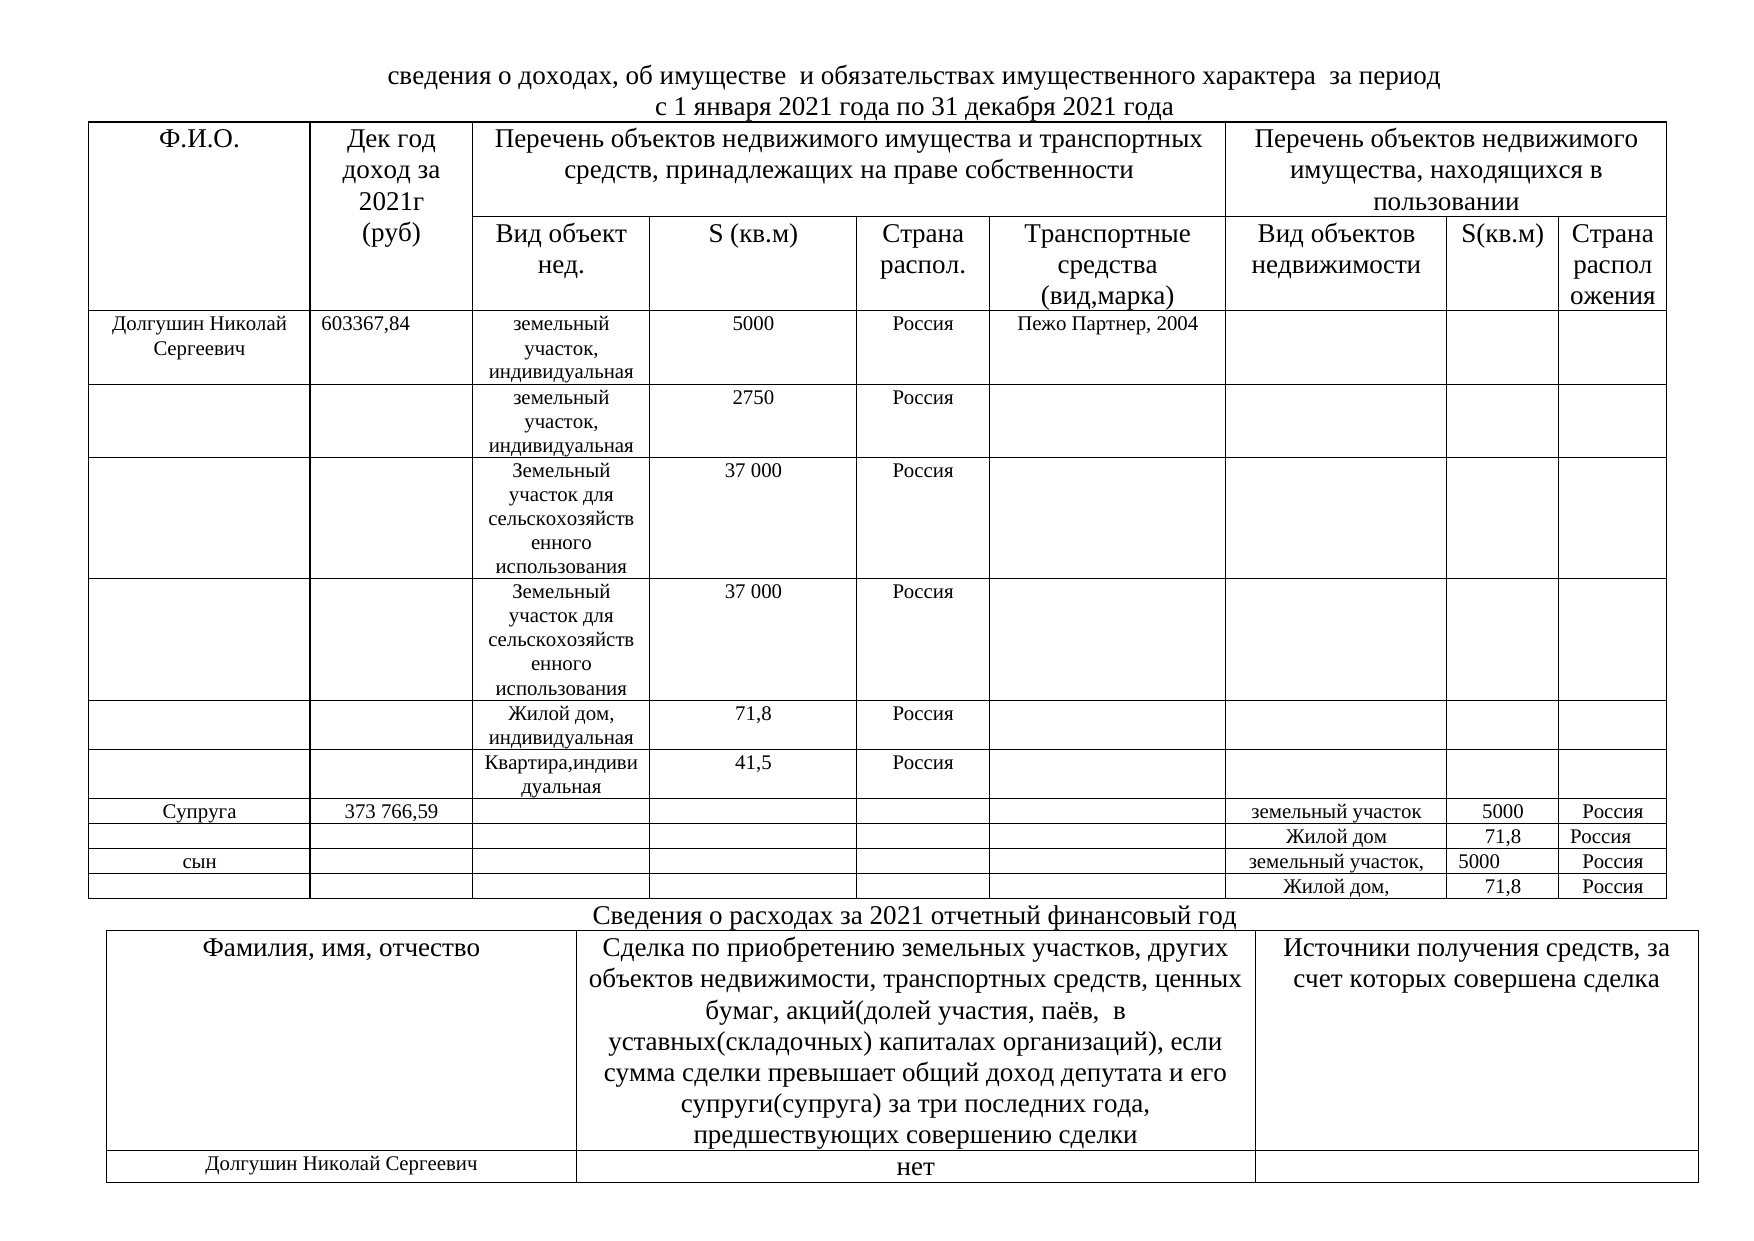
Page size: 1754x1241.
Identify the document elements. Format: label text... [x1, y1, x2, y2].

table_header Фамилия, имя, отчество [107, 931, 576, 1149]
table_cell [990, 750, 1225, 798]
table_cell Россия [1559, 824, 1666, 848]
table_cell Россия [857, 579, 989, 699]
table_cell Транспортные средства (вид,марка) [990, 217, 1225, 310]
table_cell 71,8 [1447, 824, 1558, 848]
table_cell 5000 [1447, 849, 1558, 873]
table_cell земельный участок, индивидуальная [473, 385, 649, 457]
table_cell Россия [857, 385, 989, 457]
table_cell S (кв.м) [650, 217, 856, 310]
table_header Перечень объектов недвижимого имущества, находящихся в пользовании [1226, 123, 1666, 216]
table_cell [857, 799, 989, 823]
table_cell 5000 [1447, 799, 1558, 823]
table_cell земельный участок, индивидуальная [473, 311, 649, 383]
table_cell [650, 799, 856, 823]
table_cell [1559, 750, 1666, 798]
table_cell [1559, 458, 1666, 578]
table_cell [473, 799, 649, 823]
table_cell Россия [857, 311, 989, 383]
table_cell [1559, 579, 1666, 699]
table_cell [311, 458, 472, 578]
table_cell 71,8 [1447, 874, 1558, 898]
table_header Источники получения средств, за счет которых совершена сделка [1256, 931, 1698, 1149]
table_header Ф.И.О. [89, 123, 309, 310]
table_cell Россия [857, 750, 989, 798]
table_cell [1226, 579, 1446, 699]
table_cell 5000 [650, 311, 856, 383]
table_cell Жилой дом, индивидуальная [473, 701, 649, 749]
table_cell [650, 849, 856, 873]
table_cell [857, 849, 989, 873]
text сведения о доходах, об имуществе и обязательствах имущественного характера за период [118, 59, 1636, 90]
table_cell [473, 874, 649, 898]
table_cell [473, 824, 649, 848]
table_cell [89, 824, 309, 848]
table_cell Жилой дом [1226, 824, 1446, 848]
table_cell [1559, 385, 1666, 457]
table_cell Россия [857, 458, 989, 578]
table_cell [1559, 701, 1666, 749]
table_header Дек год доход за 2021г (руб) [311, 123, 472, 310]
table_cell [1447, 385, 1558, 457]
table_cell Земельный участок для сельскохозяйственного использования [473, 458, 649, 578]
table_cell [89, 385, 309, 457]
table_cell [990, 701, 1225, 749]
table_cell Страна распол. [857, 217, 989, 310]
table_cell [1256, 1151, 1698, 1182]
table_cell 37 000 [650, 458, 856, 578]
table_cell [1447, 579, 1558, 699]
table_cell [990, 824, 1225, 848]
table_cell Долгушин Николай Сергеевич [89, 311, 309, 383]
table_cell [857, 874, 989, 898]
table_cell [1447, 311, 1558, 383]
table_cell Супруга [89, 799, 309, 823]
table_cell Страна расположения [1559, 217, 1666, 310]
table_cell 373 766,59 [311, 799, 472, 823]
table_cell [990, 385, 1225, 457]
table_cell [1226, 701, 1446, 749]
table_cell Жилой дом, [1226, 874, 1446, 898]
table_cell Россия [1559, 799, 1666, 823]
table_cell 71,8 [650, 701, 856, 749]
table_cell [89, 458, 309, 578]
table_cell 37 000 [650, 579, 856, 699]
table_cell [311, 824, 472, 848]
table_cell Россия [1559, 874, 1666, 898]
table_cell [1226, 750, 1446, 798]
table_cell [1447, 458, 1558, 578]
table_cell [311, 750, 472, 798]
table_cell Вид объект нед. [473, 217, 649, 310]
text Сведения о расходах за 2021 отчетный финансовый год [118, 899, 1636, 930]
table_cell Россия [1559, 849, 1666, 873]
table_header Перечень объектов недвижимого имущества и транспортных средств, принадлежащих на праве собственности [473, 123, 1225, 216]
text с 1 января 2021 года по 31 декабря 2021 года [118, 90, 1636, 121]
table_cell [311, 701, 472, 749]
table_cell [1226, 458, 1446, 578]
table_cell [1447, 701, 1558, 749]
table_cell [89, 701, 309, 749]
table_cell [650, 874, 856, 898]
table_cell [1226, 311, 1446, 383]
table_cell Квартира,индивидуальная [473, 750, 649, 798]
table_cell Земельный участок для сельскохозяйственного использования [473, 579, 649, 699]
table_cell [311, 385, 472, 457]
table_cell [990, 579, 1225, 699]
table_cell [311, 849, 472, 873]
table_cell 603367,84 [311, 311, 472, 383]
table_cell [1447, 750, 1558, 798]
table_cell [990, 849, 1225, 873]
table_cell [857, 824, 989, 848]
table_cell [1226, 385, 1446, 457]
table_cell [311, 874, 472, 898]
table_cell сын [89, 849, 309, 873]
table_cell нет [577, 1151, 1255, 1182]
table_cell [990, 799, 1225, 823]
table_cell [311, 579, 472, 699]
table_cell 41,5 [650, 750, 856, 798]
table_cell [990, 458, 1225, 578]
table_cell Пежо Партнер, 2004 [990, 311, 1225, 383]
table_cell [89, 579, 309, 699]
table_cell S(кв.м) [1447, 217, 1558, 310]
table_cell земельный участок, [1226, 849, 1446, 873]
table_cell [1559, 311, 1666, 383]
table_cell 2750 [650, 385, 856, 457]
table_cell [650, 824, 856, 848]
table_cell земельный участок [1226, 799, 1446, 823]
table_cell [89, 750, 309, 798]
table_cell [990, 874, 1225, 898]
table_cell Россия [857, 701, 989, 749]
table_cell Вид объектов недвижимости [1226, 217, 1446, 310]
table_cell [473, 849, 649, 873]
table_cell Долгушин Николай Сергеевич [107, 1151, 576, 1182]
table_cell [89, 874, 309, 898]
table_header Сделка по приобретению земельных участков, других объектов недвижимости, транспортных средств, ценных бумаг, акций(долей участия, паёв, в уставных(складочных) капиталах организаций), если сумма сделки превышает общий доход депутата и его супруги(супруга) за три последних года, предшествующих совершению сделки [577, 931, 1255, 1149]
